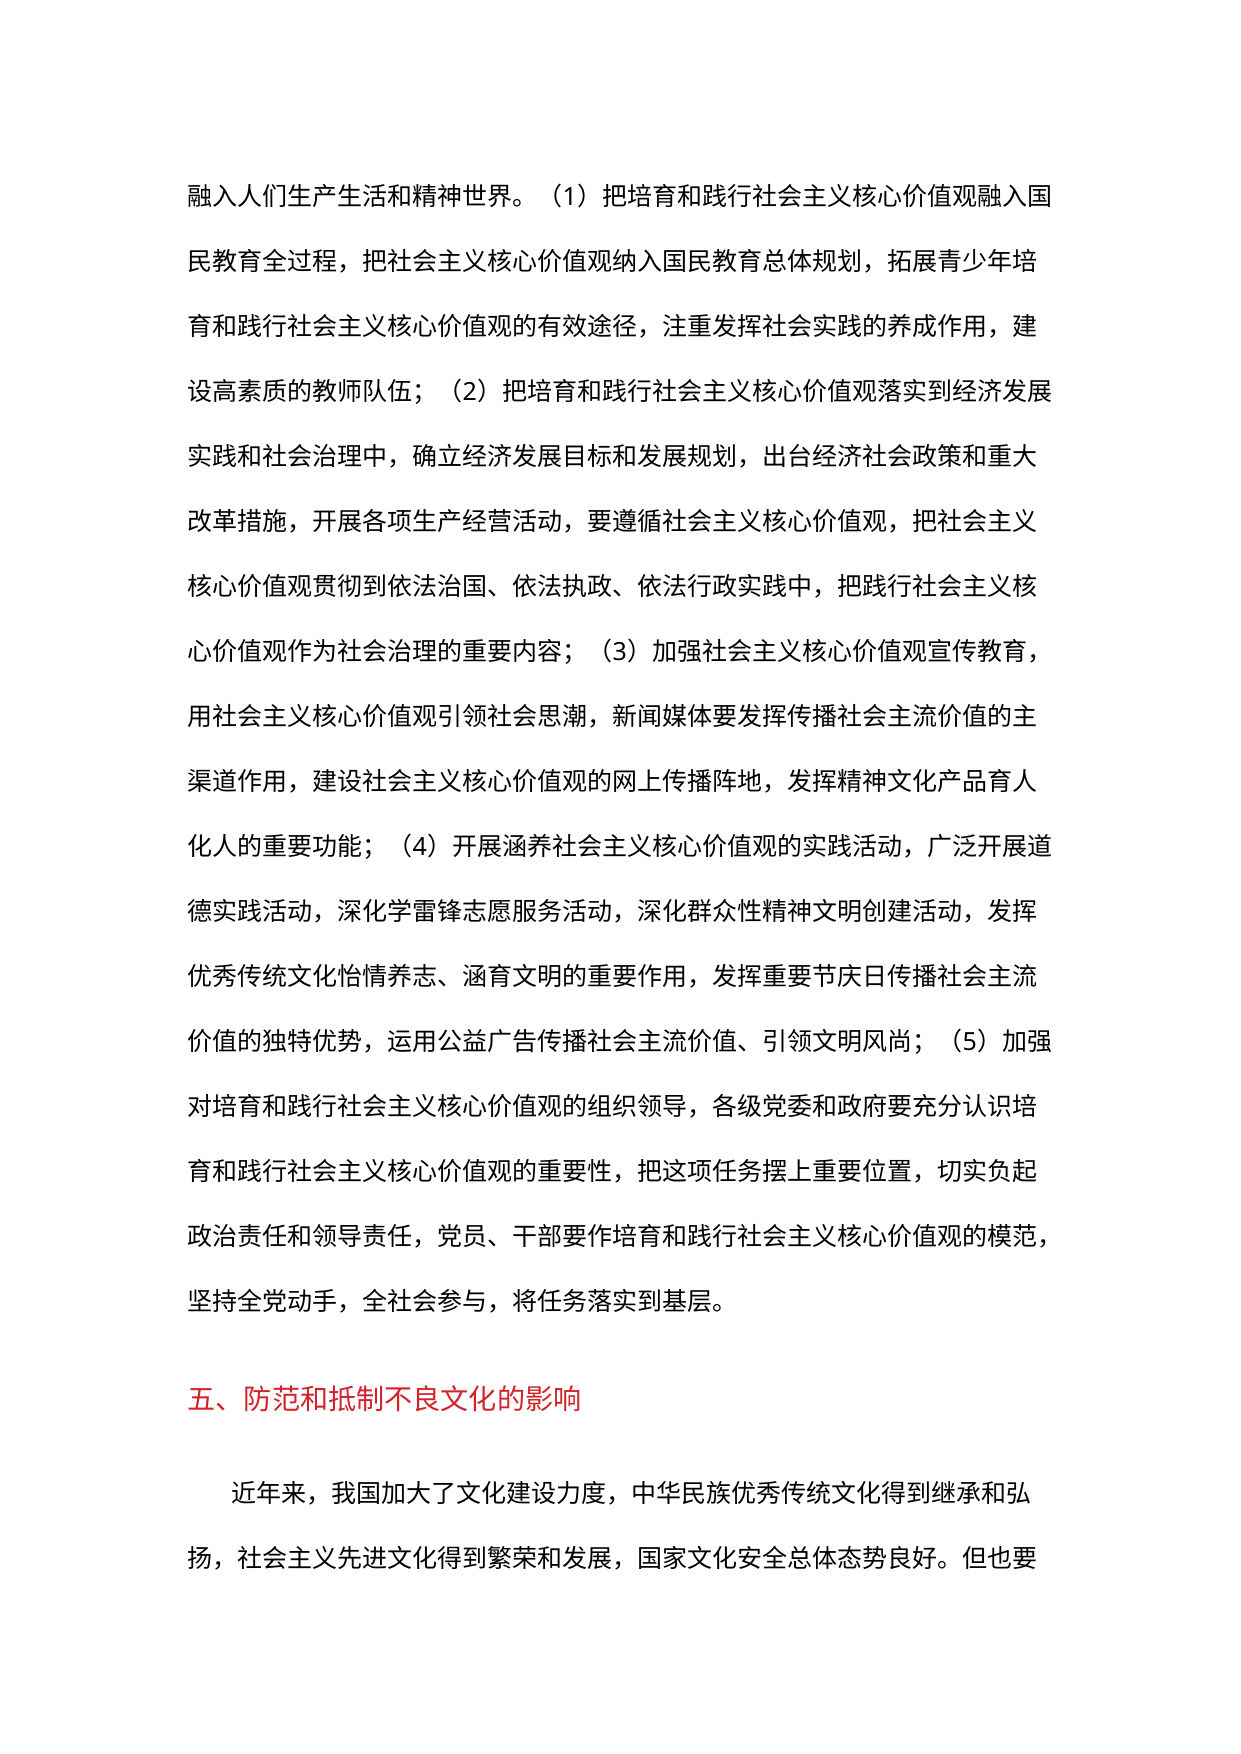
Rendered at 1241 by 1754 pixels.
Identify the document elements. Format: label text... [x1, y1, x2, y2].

title 五、防范和抵制不良文化的影响 [187, 1365, 1053, 1430]
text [187, 1459, 1053, 1589]
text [187, 162, 1053, 1332]
